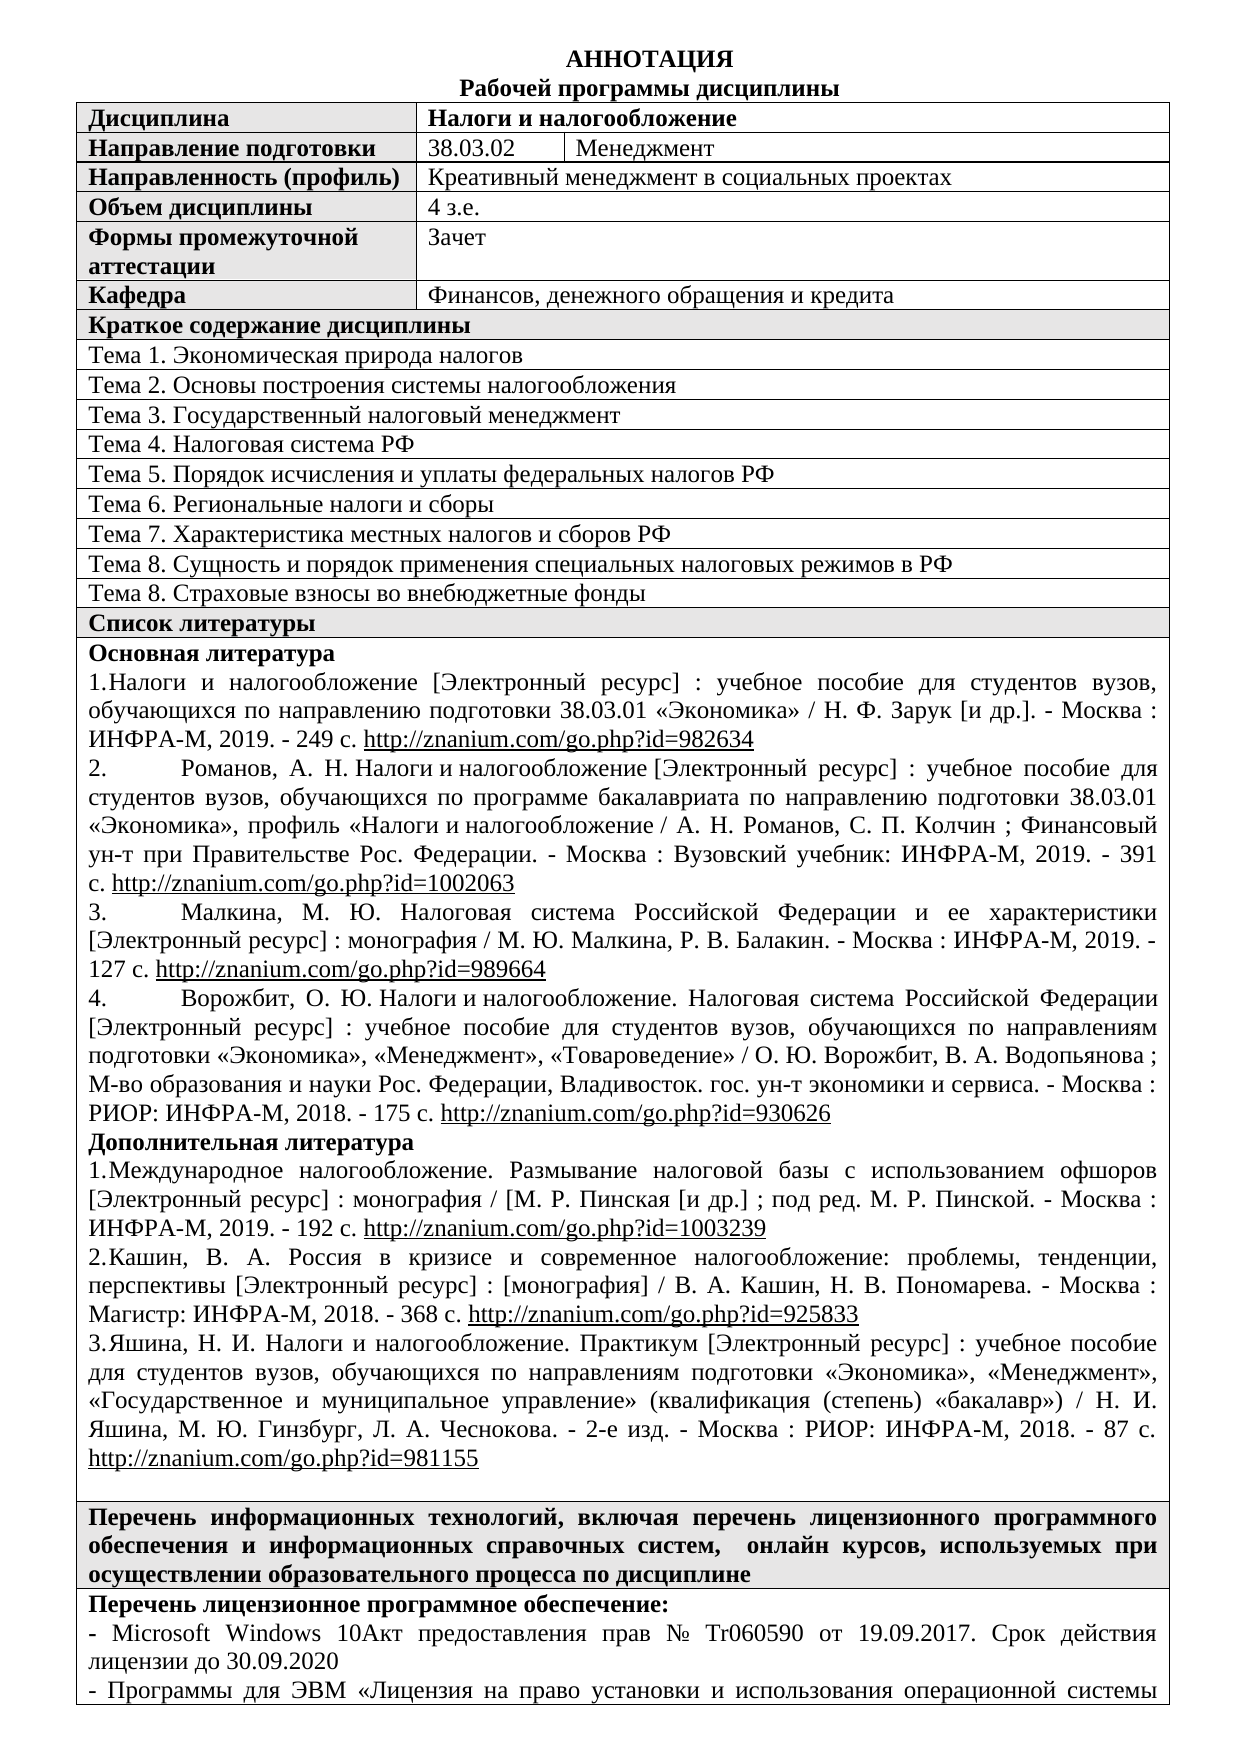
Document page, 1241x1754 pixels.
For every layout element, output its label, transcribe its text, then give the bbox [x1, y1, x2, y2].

table_cell Зачет [417, 222, 1169, 279]
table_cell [77, 1589, 1169, 1704]
table_cell Финансов, денежного обращения и кредита [417, 281, 1169, 309]
table_cell Тема 2. Основы построения системы налогообложения [77, 370, 1169, 399]
table_cell Список литературы [77, 608, 1169, 637]
table_cell Направленность (профиль) [77, 163, 416, 191]
table_header Налоги и налогообложение [417, 103, 1169, 132]
table_cell Тема 6. Региональные налоги и сборы [77, 489, 1169, 518]
table_cell 38.03.02 [417, 133, 564, 161]
table_cell Краткое содержание дисциплины [77, 310, 1169, 339]
table_cell Направление подготовки [77, 133, 416, 161]
table_cell Кафедра [77, 281, 416, 309]
table_cell Формы промежуточной аттестации [77, 222, 416, 279]
text Рабочей программы дисциплины [118, 73, 1181, 102]
table_cell Перечень информационных технологий, включая перечень лицензионного программного обеспечения и информационных справочных систем, онлайн курсов, используемых при осуществлении образовательного процесса по дисциплине [77, 1502, 1169, 1588]
table_cell Тема 8. Сущность и порядок применения специальных налоговых режимов в РФ [77, 549, 1169, 577]
table_cell Креативный менеджмент в социальных проектах [417, 163, 1169, 191]
table_cell 4 з.е. [417, 192, 1169, 221]
table_cell Тема 1. Экономическая природа налогов [77, 340, 1169, 369]
table_cell Тема 4. Налоговая система РФ [77, 430, 1169, 458]
table_cell Тема 8. Страховые взносы во внебюджетные фонды [77, 579, 1169, 607]
text АННОТАЦИЯ [118, 44, 1181, 73]
table_cell Менеджмент [565, 133, 1169, 161]
table_cell Объем дисциплины [77, 192, 416, 221]
table_cell Тема 3. Государственный налоговый менеджмент [77, 400, 1169, 428]
table_cell Тема 7. Характеристика местных налогов и сборов РФ [77, 519, 1169, 548]
table_cell Тема 5. Порядок исчисления и уплаты федеральных налогов РФ [77, 459, 1169, 488]
table_cell Основная литература Налоги и налогообложение [Электронный ресурс] : учебное пособие для студентов вузов, обучающихся по направлению подготовки 38.03.01 «Экономика» / Н. Ф. Зарук [и др.]. - Москва : ИНФРА-М, 2019. - 249 с. http://znanium.com/go.php?id=982634 Романов, А. Н. Налоги и налогообложение [Электронный ресурс] : учебное пособие для студентов вузов, обучающихся по программе бакалавриата по направлению подготовки 38.03.01 «Экономика», профиль «Налоги и налогообложение / А. Н. Романов, С. П. Колчин ; Финансовый ун-т при Правительстве Рос. Федерации. - Москва : Вузовский учебник: ИНФРА-М, 2019. - 391 с. http://znanium.com/go.php?id=1002063 Малкина, М. Ю. Налоговая система Российской Федерации и ее характеристики [Электронный ресурс] : монография / М. Ю. Малкина, Р. В. Балакин. - Москва : ИНФРА-М, 2019. - 127 с. http://znanium.com/go.php?id=989664 Ворожбит, О. Ю. Налоги и налогообложение. Налоговая система Российской Федерации [Электронный ресурс] : учебное пособие для студентов вузов, обучающихся по направлениям подготовки «Экономика», «Менеджмент», «Товароведение» / О. Ю. Ворожбит, В. А. Водопьянова ; М-во образования и науки Рос. Федерации, Владивосток. гос. ун-т экономики и сервиса. - Москва : РИОР: ИНФРА-М, 2018. - 175 с. http://znanium.com/go.php?id=930626 Дополнительная литература Международное налогообложение. Размывание налоговой базы с использованием офшоров [Электронный ресурс] : монография / [М. Р. Пинская [и др.] ; под ред. М. Р. Пинской. - Москва : ИНФРА-М, 2019. - 192 с. http://znanium.com/go.php?id=1003239 Кашин, В. А. Россия в кризисе и современное налогообложение: проблемы, тенденции, перспективы [Электронный ресурс] : [монография] / В. А. Кашин, Н. В. Пономарева. - Москва : Магистр: ИНФРА-М, 2018. - 368 с. http://znanium.com/go.php?id=925833 Яшина, Н. И. Налоги и налогообложение. Практикум [Электронный ресурс] : учебное пособие для студентов вузов, обучающихся по направлениям подготовки «Экономика», «Менеджмент», «Государственное и муниципальное управление» (квалификация (степень) «бакалавр») / Н. И. Яшина, М. Ю. Гинзбург, Л. А. Чеснокова. - 2-е изд. - Москва : РИОР: ИНФРА-М, 2018. - 87 с. http://znanium.com/go.php?id=981155 [77, 638, 1169, 1501]
table_header Дисциплина [77, 103, 416, 132]
